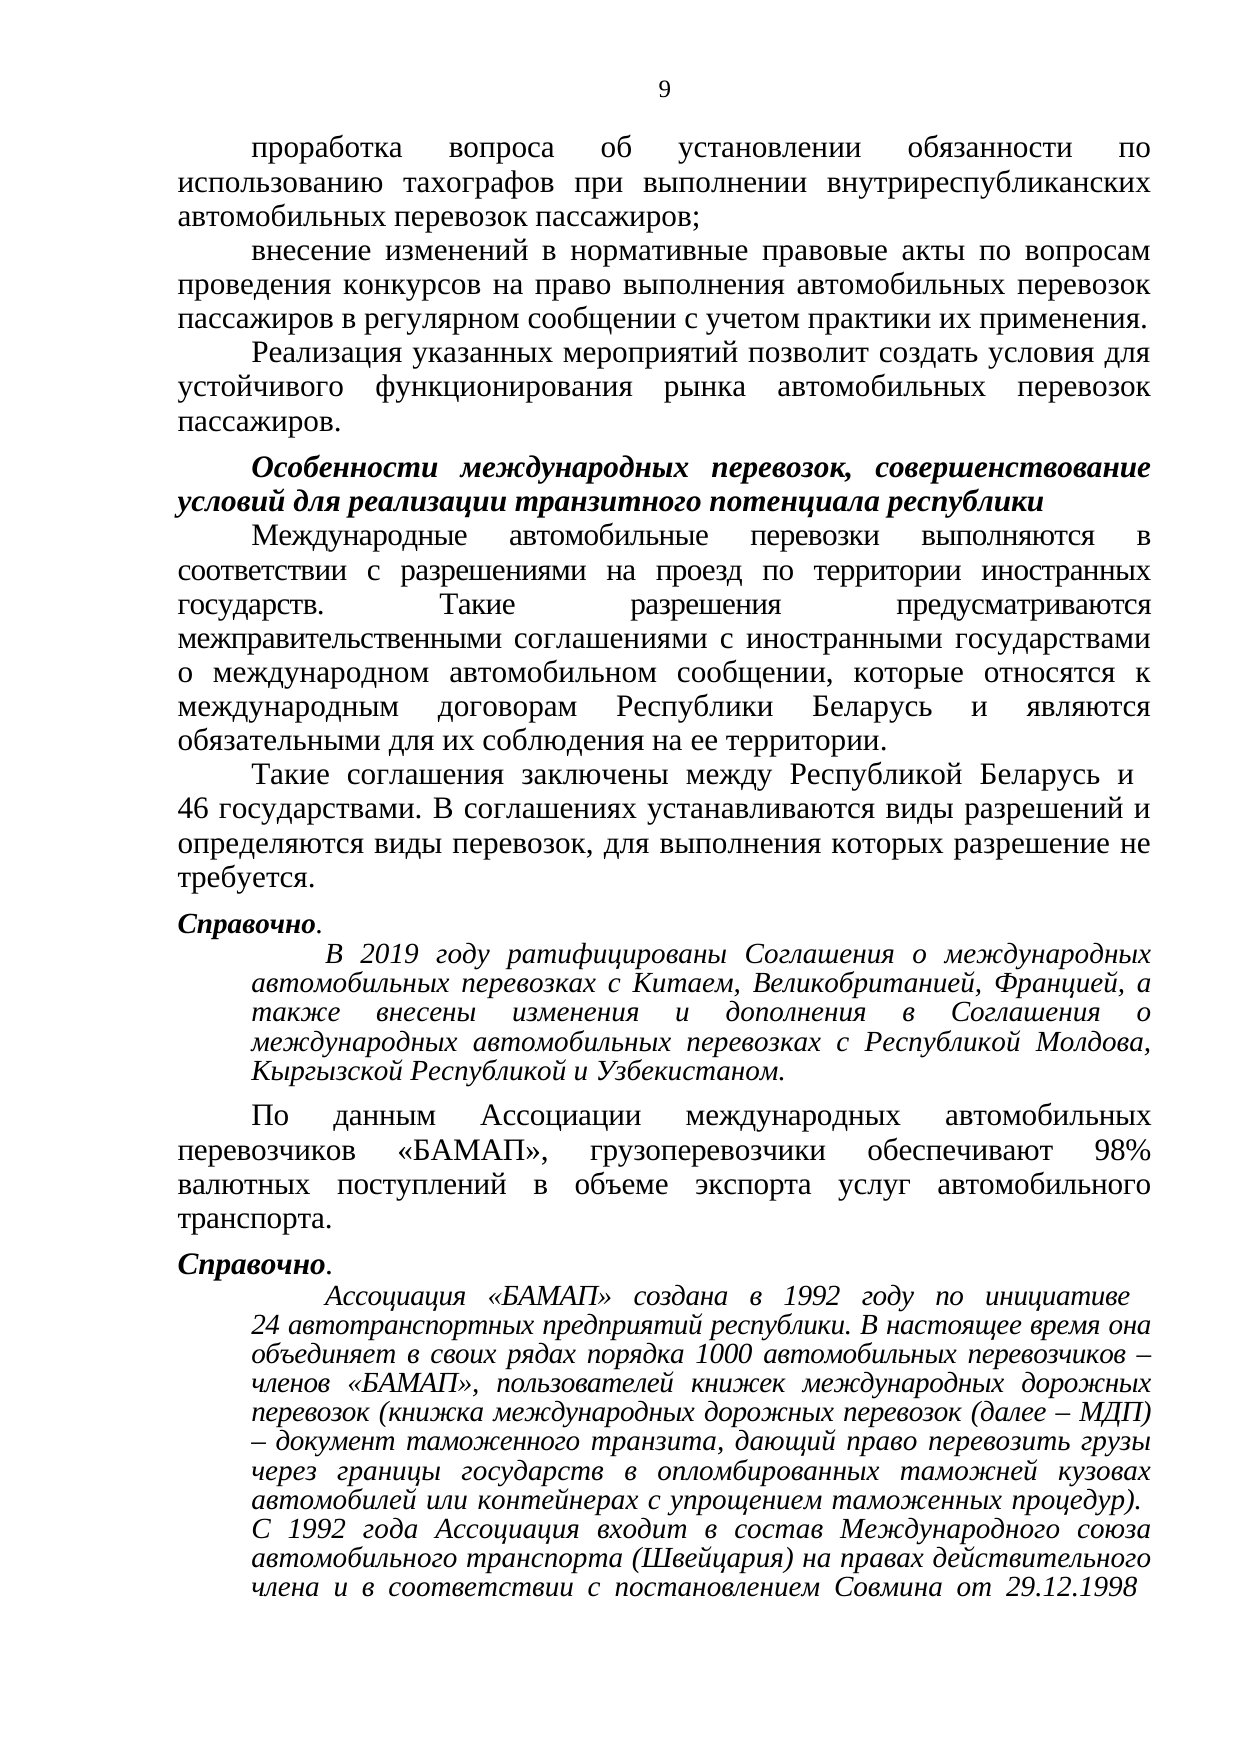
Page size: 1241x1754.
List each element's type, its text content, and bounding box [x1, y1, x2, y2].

text проработка вопроса об установлении обязанности по использованию тахографов при выполнении внутриреспубликанских автомобильных перевозок пассажиров; [177, 131, 1152, 233]
text Международные автомобильные перевозки выполняются в соответствии с разрешениями на проезд по территории иностранных государств. Такие разрешения предусматриваются межправительственными соглашениями с иностранными государствами о международном автомобильном сообщении, которые относятся к международным договорам Республики Беларусь и являются обязательными для их соблюдения на ее территории. [177, 518, 1152, 757]
text В 2019 году ратифицированы Соглашения о международных автомобильных перевозках с Китаем, Великобританией, Францией, а также внесены изменения и дополнения в Соглашения о международных автомобильных перевозках с Республикой Молдова, Кыргызской Республикой и Узбекистаном. [251, 940, 1152, 1086]
text Такие соглашения заключены между Республикой Беларусь и 46 государствами. В соглашениях устанавливаются виды разрешений и определяются виды перевозок, для выполнения которых разрешение не требуется. [177, 757, 1152, 894]
text внесение изменений в нормативные правовые акты по вопросам проведения конкурсов на право выполнения автомобильных перевозок пассажиров в регулярном сообщении с учетом практики их применения. [177, 233, 1152, 335]
text Особенности международных перевозок, совершенствование условий для реализации транзитного потенциала республики [177, 450, 1152, 518]
text Справочно. [177, 907, 1152, 940]
text Реализация указанных мероприятий позволит создать условия для устойчивого функционирования рынка автомобильных перевозок пассажиров. [177, 335, 1152, 438]
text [251, 1282, 1152, 1602]
text По данным Ассоциации международных автомобильных перевозчиков «БАМАП», грузоперевозчики обеспечивают 98% валютных поступлений в объеме экспорта услуг автомобильного транспорта. [177, 1098, 1152, 1235]
text Справочно. [177, 1247, 1152, 1282]
